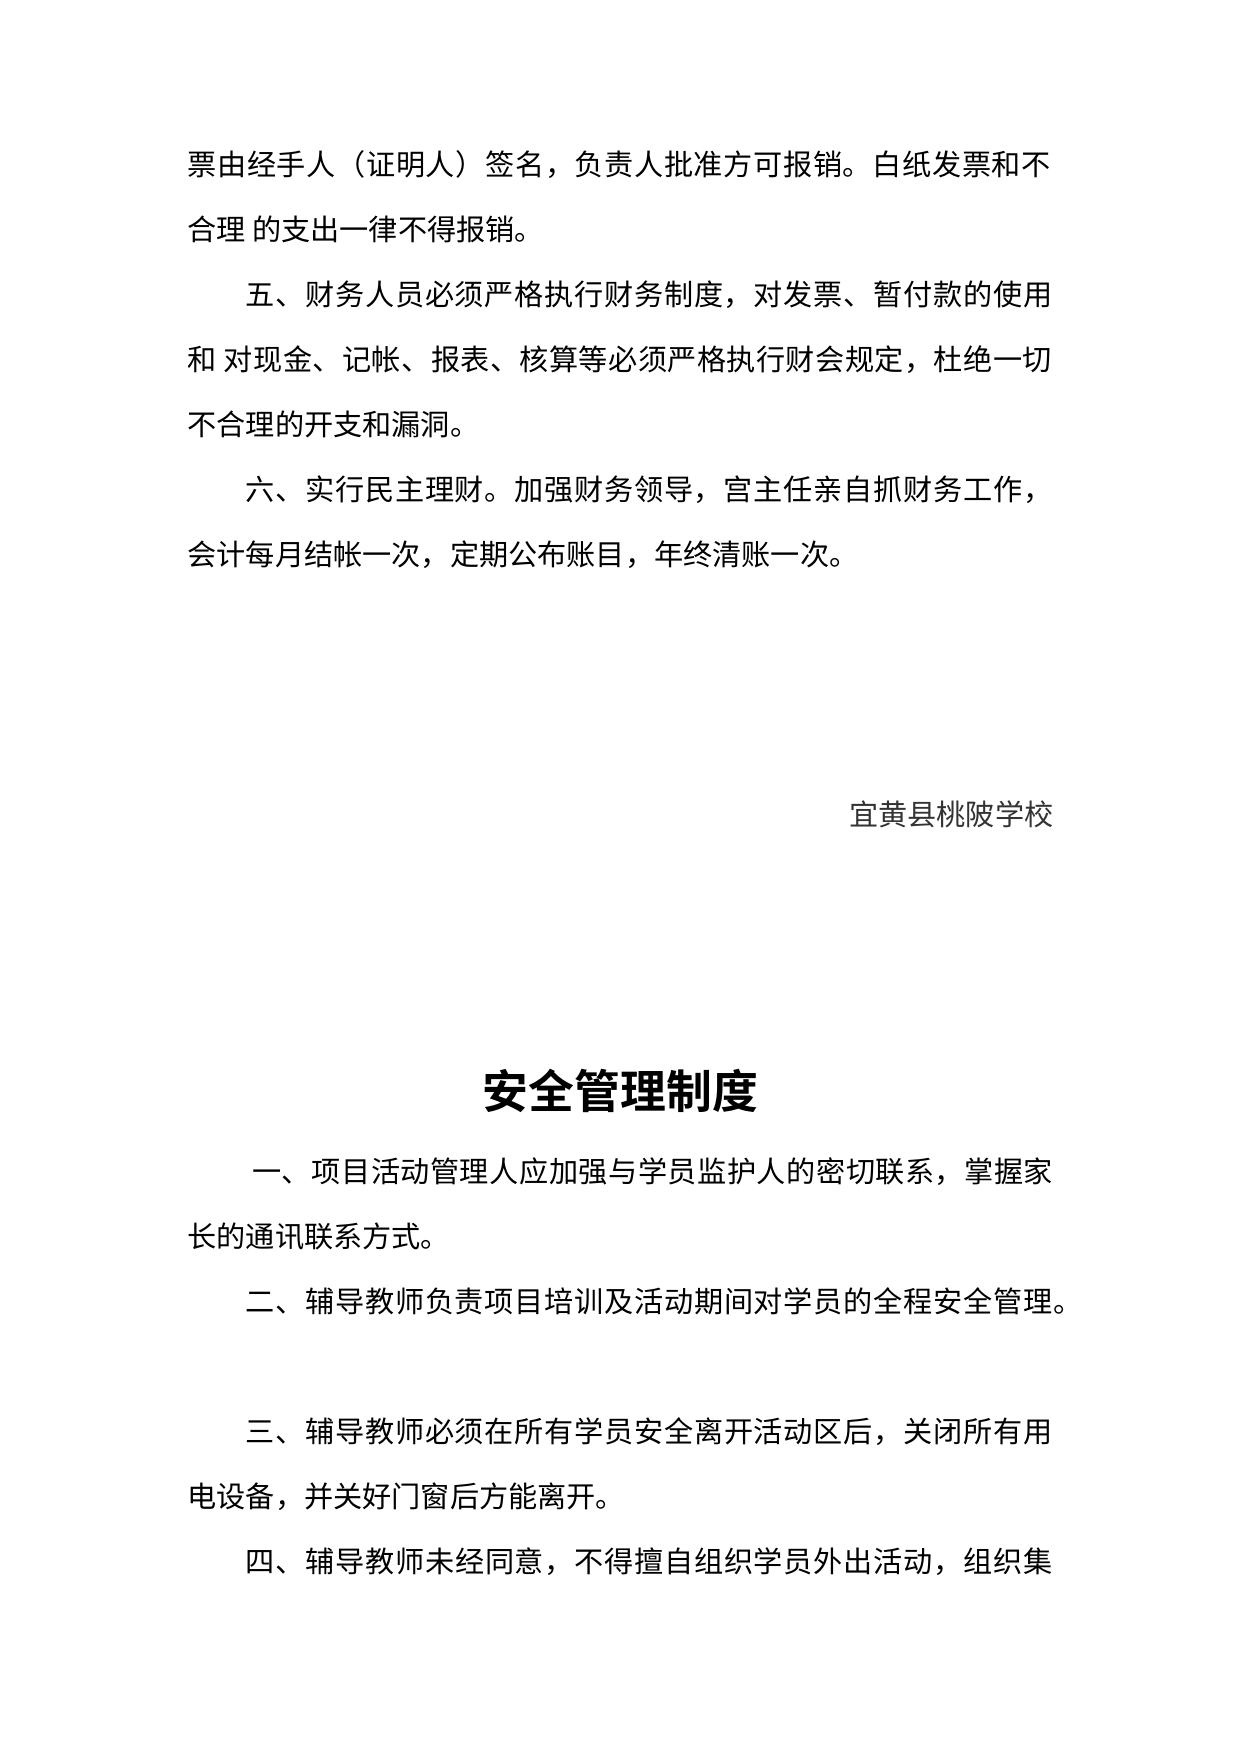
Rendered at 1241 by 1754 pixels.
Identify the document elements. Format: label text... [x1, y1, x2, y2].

text 六、实行民主理财。加强财务领导，宫主任亲自抓财务工作，会计每月结帐一次，定期公布账目，年终清账一次。 [187, 455, 1053, 585]
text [187, 1527, 1053, 1592]
text 二、辅导教师负责项目培训及活动期间对学员的全程安全管理。 [187, 1267, 1053, 1397]
text 五、财务人员必须严格执行财务制度，对发票、暂付款的使用和 对现金、记帐、报表、核算等必须严格执行财会规定，杜绝一切不合理的开支和漏洞。 [187, 260, 1053, 455]
text 宜黄县桃陂学校 [187, 780, 1053, 845]
text 安全管理制度 [187, 1040, 1053, 1137]
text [187, 130, 1053, 260]
text 三、辅导教师必须在所有学员安全离开活动区后，关闭所有用电设备，并关好门窗后方能离开。 [187, 1397, 1053, 1527]
text 一、项目活动管理人应加强与学员监护人的密切联系，掌握家长的通讯联系方式。 [187, 1137, 1053, 1267]
